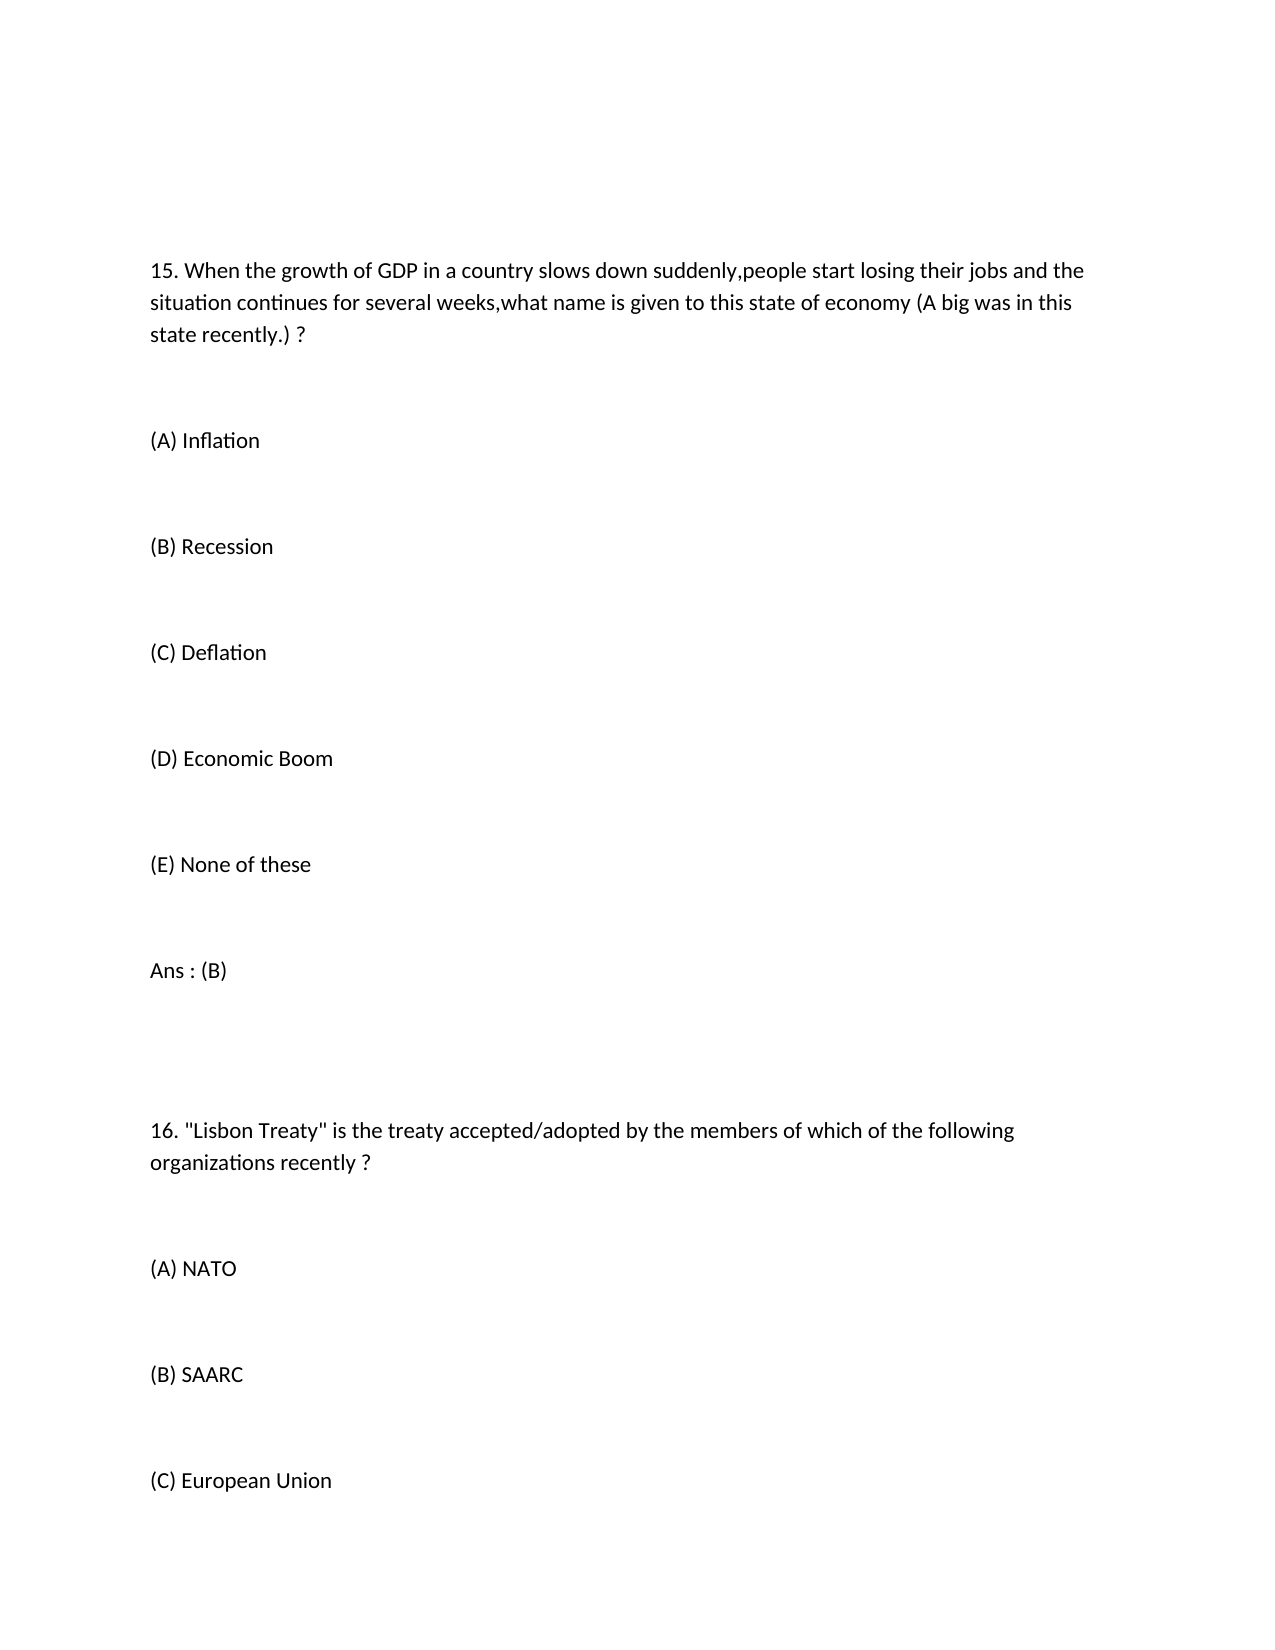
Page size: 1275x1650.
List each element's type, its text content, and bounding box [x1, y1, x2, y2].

text (B) SAARC [150, 1360, 1125, 1388]
text 15. When the growth of GDP in a country slows down suddenly,people start losing their jobs and the situation continues for several weeks,what name is given to this state of economy (A big was in this state recently.) ? [150, 256, 1125, 348]
text (D) Economic Boom [150, 744, 1125, 773]
text (A) Inflation [150, 426, 1125, 454]
text 16. "Lisbon Treaty" is the treaty accepted/adopted by the members of which of the following organizations recently ? [150, 1116, 1125, 1176]
text Ans : (B) [150, 957, 1125, 985]
text (B) Recession [150, 532, 1125, 561]
text (C) European Union [150, 1466, 1125, 1494]
text (C) Deflation [150, 638, 1125, 667]
text (A) NATO [150, 1254, 1125, 1282]
text (E) None of these [150, 851, 1125, 879]
